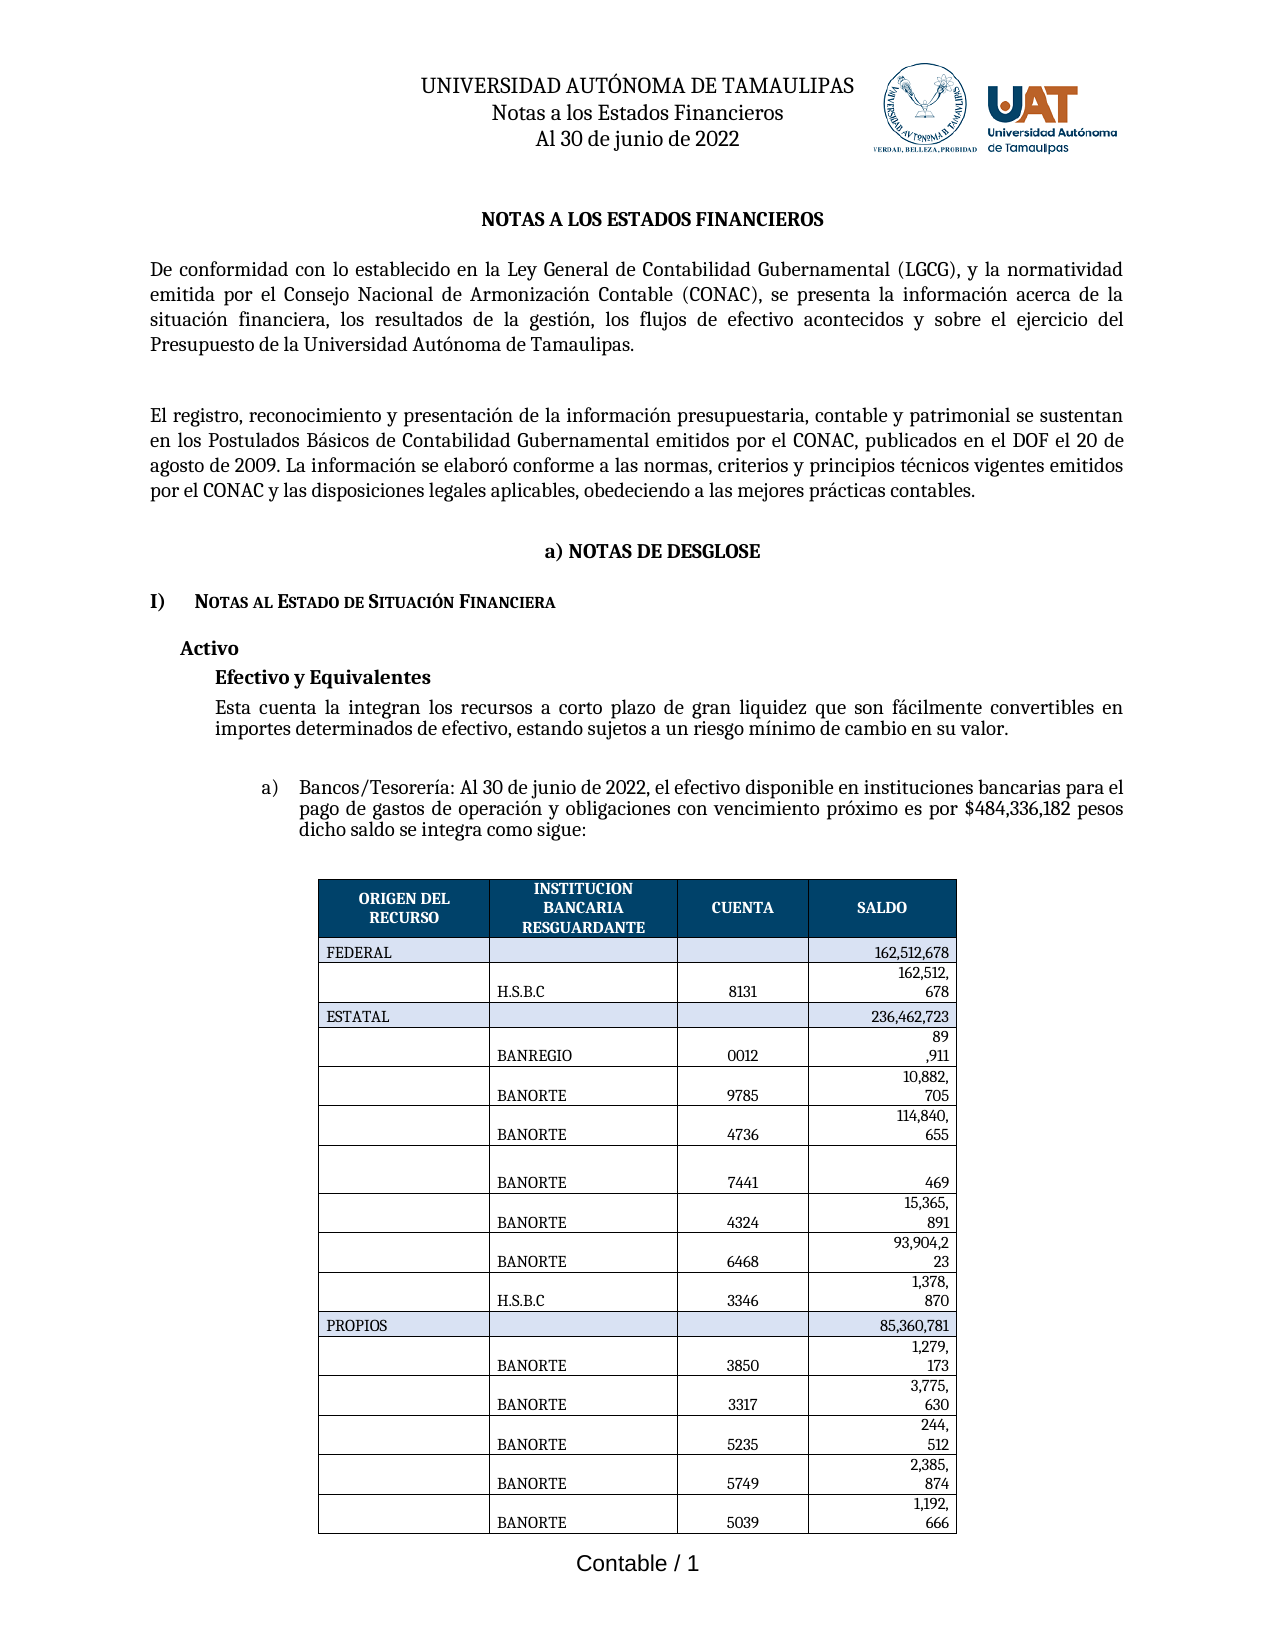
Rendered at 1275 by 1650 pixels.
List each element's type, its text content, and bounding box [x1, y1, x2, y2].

table_cell [319, 1106, 489, 1145]
table_cell [319, 1416, 489, 1454]
table_cell 5749 [678, 1455, 808, 1493]
text Esta cuenta la integran los recursos a corto plazo de gran liquidez que son fácilmente convertibles en importes determinados de efectivo, estando sujetos a un riesgo mínimo de cambio en su valor. [215, 697, 1125, 739]
table_cell [319, 1495, 489, 1533]
table_cell [490, 1312, 677, 1336]
table_cell BANORTE [490, 1146, 677, 1193]
table_cell 8131 [678, 963, 808, 1002]
table_header INSTITUCION BANCARIA RESGUARDANTE [490, 880, 677, 937]
table_cell [678, 938, 808, 962]
table_cell ESTATAL [319, 1003, 489, 1027]
table_cell 1,192,666 [809, 1495, 956, 1533]
table_cell 4736 [678, 1106, 808, 1145]
table_cell [319, 1273, 489, 1311]
table_cell H.S.B.C [490, 1273, 677, 1311]
table_cell [319, 1337, 489, 1375]
table_cell BANORTE [490, 1416, 677, 1454]
table_cell 1,378,870 [809, 1273, 956, 1311]
table_cell 4324 [678, 1194, 808, 1232]
table_cell 469 [809, 1146, 956, 1193]
table_cell 3850 [678, 1337, 808, 1375]
picture [848, 53, 1125, 171]
table_cell BANORTE [490, 1106, 677, 1145]
table_cell 162,512,678 [809, 963, 956, 1002]
text a) NOTAS DE DESGLOSE [150, 538, 1125, 563]
table_cell 3317 [678, 1376, 808, 1415]
table_cell 5235 [678, 1416, 808, 1454]
table_cell [490, 938, 677, 962]
text El registro, reconocimiento y presentación de la información presupuestaria, contable y patrimonial se sustentan en los Postulados Básicos de Contabilidad Gubernamental emitidos por el CONAC, publicados en el DOF el 20 de agosto de 2009. La información se elaboró conforme a las normas, criterios y principios técnicos vigentes emitidos por el CONAC y las disposiciones legales aplicables, obedeciendo a las mejores prácticas contables. [150, 403, 1125, 503]
table_cell BANORTE [490, 1455, 677, 1493]
table_cell [678, 1312, 808, 1336]
table_cell [319, 1194, 489, 1232]
table_cell BANORTE [490, 1376, 677, 1415]
table_cell 15,365,891 [809, 1194, 956, 1232]
table_cell BANORTE [490, 1194, 677, 1232]
table_header SALDO [809, 880, 956, 937]
list Bancos/Tesorería: Al 30 de junio de 2022, el efectivo disponible en instituciones bancarias para el pago de gastos de operación y obligaciones con vencimiento próximo es por $484,336,182 pesos dicho saldo se integra como sigue: [261, 777, 1125, 841]
table_cell BANORTE [490, 1337, 677, 1375]
table_cell 3,775,630 [809, 1376, 956, 1415]
table_cell 6468 [678, 1233, 808, 1272]
table_cell BANORTE [490, 1233, 677, 1272]
table_cell 3346 [678, 1273, 808, 1311]
table_cell 0012 [678, 1028, 808, 1066]
table_cell 7441 [678, 1146, 808, 1193]
table_header CUENTA [678, 880, 808, 937]
table_cell [319, 1233, 489, 1272]
table_header ORIGEN DEL RECURSO [319, 880, 489, 937]
table_cell BANREGIO [490, 1028, 677, 1066]
text De conformidad con lo establecido en la Ley General de Contabilidad Gubernamental (LGCG), y la normatividad emitida por el Consejo Nacional de Armonización Contable (CONAC), se presenta la información acerca de la situación financiera, los resultados de la gestión, los flujos de efectivo acontecidos y sobre el ejercicio del Presupuesto de la Universidad Autónoma de Tamaulipas. [150, 257, 1125, 357]
table_cell 89,911 [809, 1028, 956, 1066]
table_cell PROPIOS [319, 1312, 489, 1336]
table_cell 5039 [678, 1495, 808, 1533]
table_cell FEDERAL [319, 938, 489, 962]
table_cell 2,385,874 [809, 1455, 956, 1493]
text I) Notas al Estado de Situación Financiera [150, 588, 1125, 613]
table_cell 1,279,173 [809, 1337, 956, 1375]
table_cell H.S.B.C [490, 963, 677, 1002]
table_cell 93,904,223 [809, 1233, 956, 1272]
table_cell [678, 1003, 808, 1027]
table_cell [319, 1376, 489, 1415]
text Activo [150, 638, 1125, 659]
table_cell 10,882,705 [809, 1067, 956, 1105]
table_cell 85,360,781 [809, 1312, 956, 1336]
table_cell 236,462,723 [809, 1003, 956, 1027]
table_cell [490, 1003, 677, 1027]
table_cell [319, 1146, 489, 1193]
table_cell [319, 1067, 489, 1105]
table_cell 244,512 [809, 1416, 956, 1454]
table_cell 9785 [678, 1067, 808, 1105]
text Efectivo y Equivalentes [215, 668, 1125, 689]
table_cell [319, 963, 489, 1002]
table_cell [319, 1028, 489, 1066]
table_cell [319, 1455, 489, 1493]
text NOTAS A LOS ESTADOS FINANCIEROS [150, 207, 1125, 232]
table_cell 162,512,678 [809, 938, 956, 962]
table_cell BANORTE [490, 1495, 677, 1533]
table_cell BANORTE [490, 1067, 677, 1105]
table_cell 114,840,655 [809, 1106, 956, 1145]
